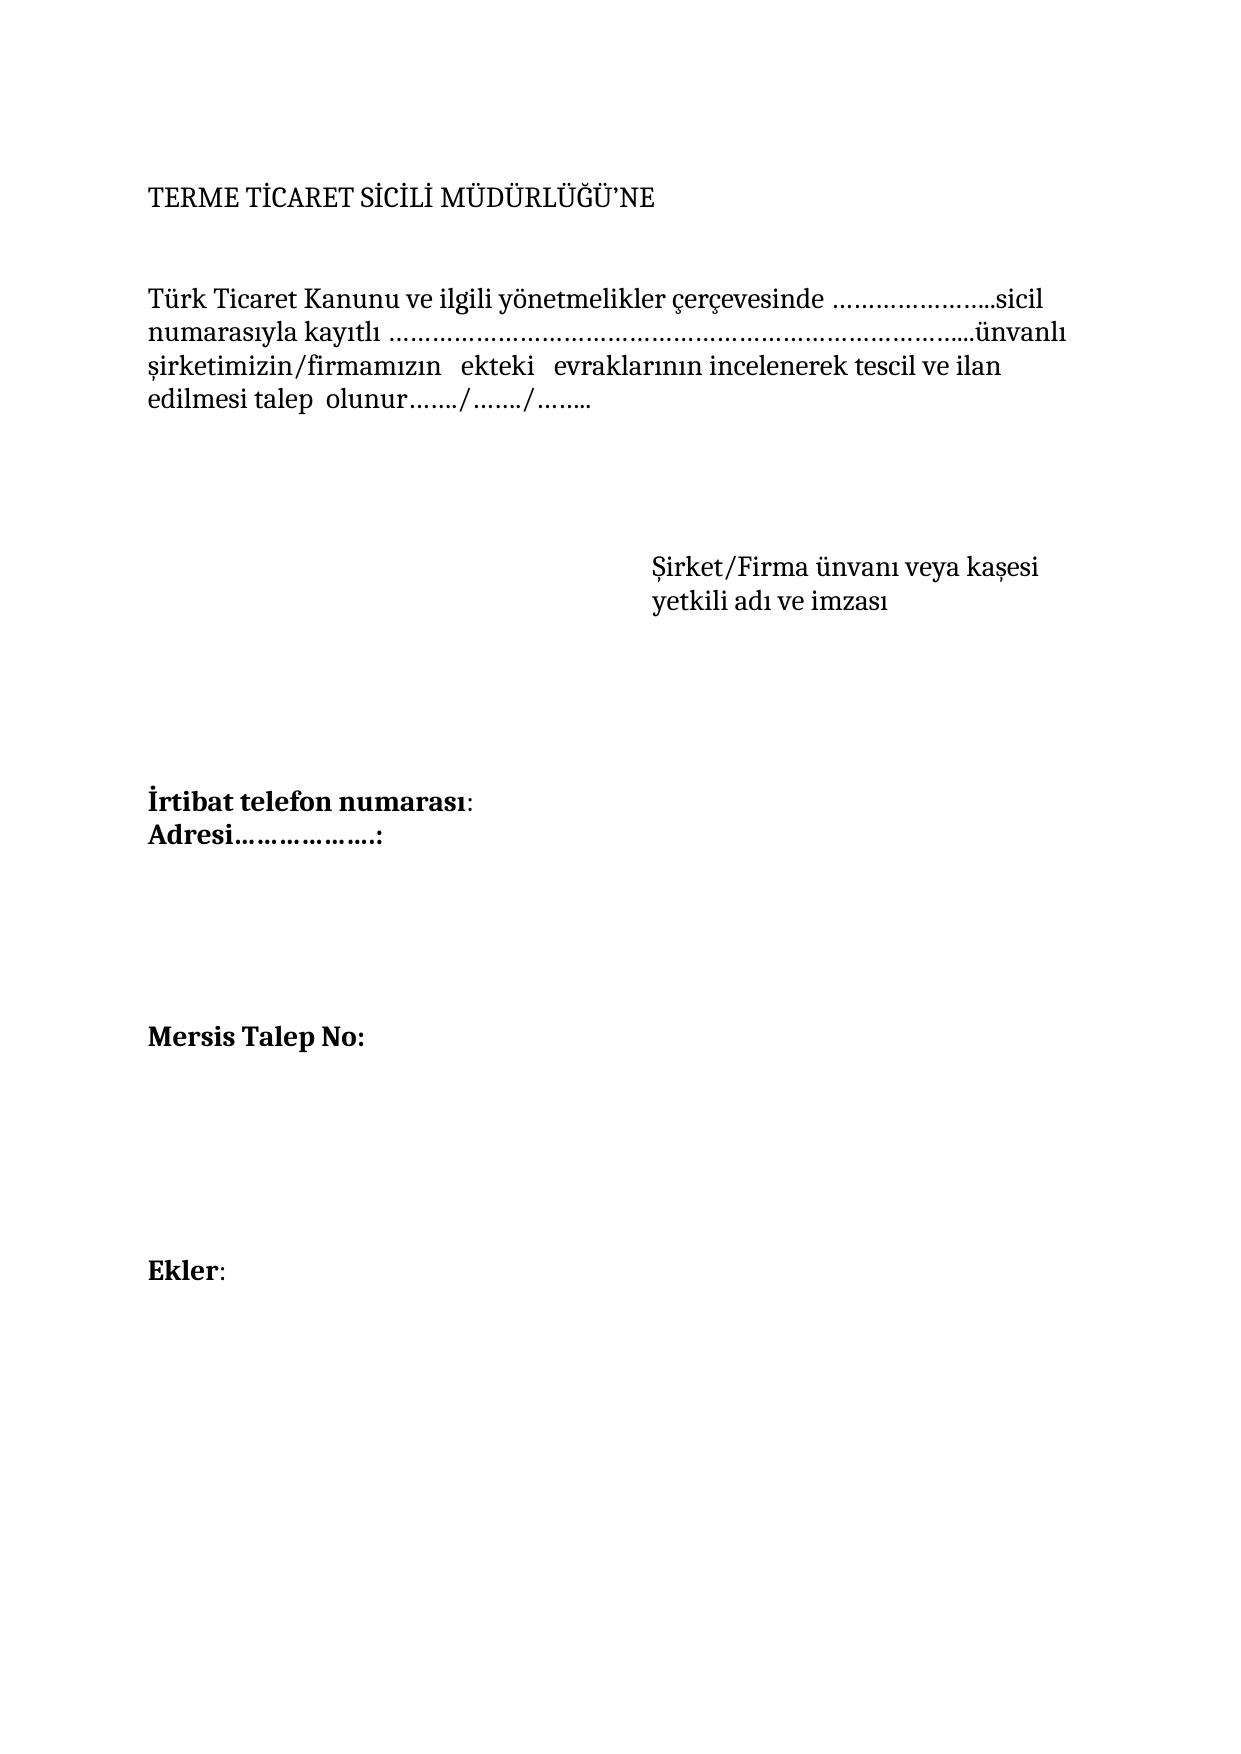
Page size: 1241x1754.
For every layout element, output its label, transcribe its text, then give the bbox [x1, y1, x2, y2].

text Şirket/Firma ünvanı veya kaşesi yetkili adı ve imzası [652, 550, 1092, 617]
text TERME TİCARET SİCİLİ MÜDÜRLÜĞÜ’NE [148, 181, 1092, 215]
text İrtibat telefon numarası: [148, 785, 1092, 818]
text Ekler: [148, 1254, 1092, 1288]
text Türk Ticaret Kanunu ve ilgili yönetmelikler çerçevesinde …………………..sicil numarasıyla kayıtlı ……………………………………………………………………...ünvanlı şirketimizin/firmamızın ekteki evraklarının incelenerek tescil ve ilan edilmesi talep olunur……./……./…….. [148, 282, 1092, 416]
text Mersis Talep No: [148, 1020, 1092, 1053]
text Adresi……………….: [148, 818, 1092, 852]
